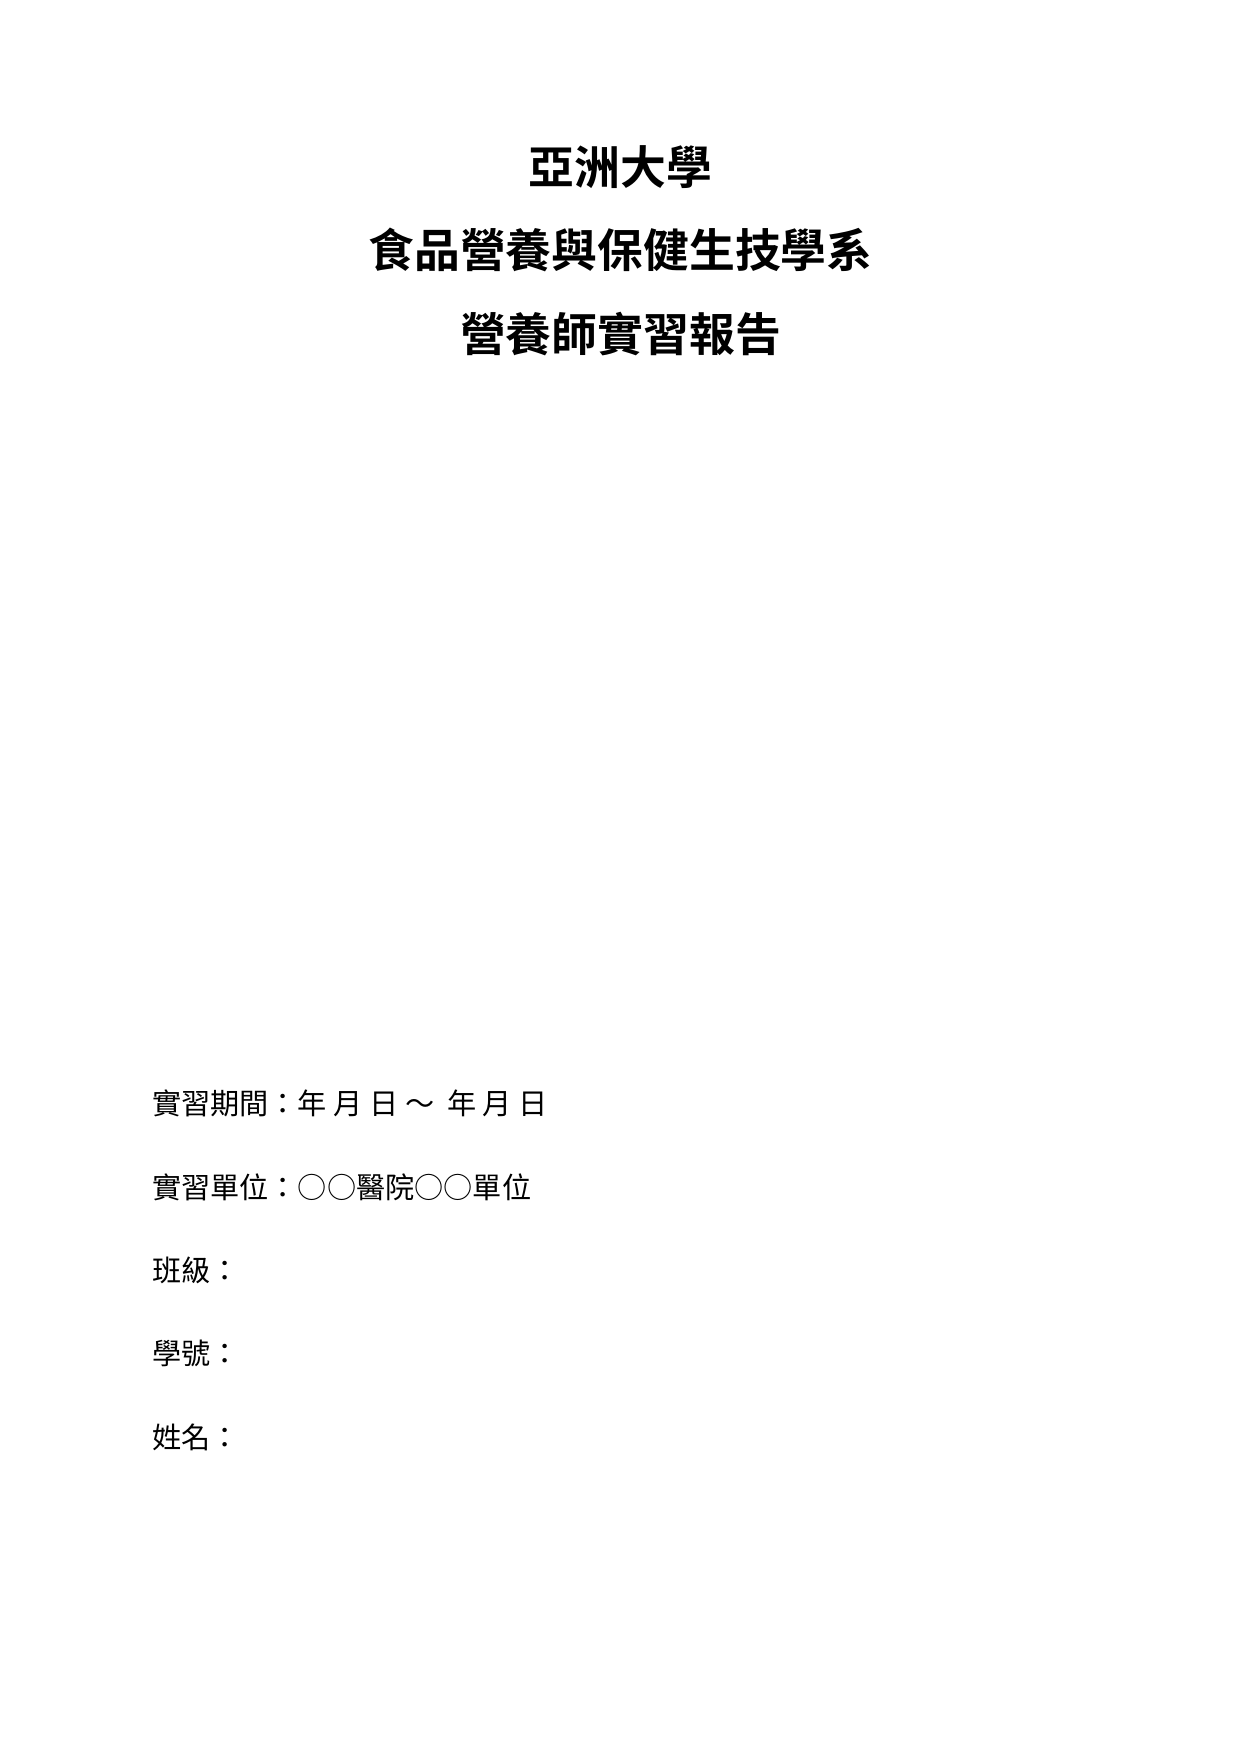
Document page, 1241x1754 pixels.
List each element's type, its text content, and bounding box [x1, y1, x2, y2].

text 亞洲大學 [152, 127, 1088, 202]
text 營養師實習報告 [152, 294, 1088, 369]
text 班級： [152, 1231, 1088, 1306]
text 實習期間：年 月 日 ～ 年 月 日 [152, 1064, 1088, 1139]
text 食品營養與保健生技學系 [152, 210, 1088, 285]
text 學號： [152, 1314, 1088, 1389]
text 姓名： [152, 1398, 1088, 1473]
text 實習單位：○○醫院○○單位 [152, 1148, 1088, 1223]
